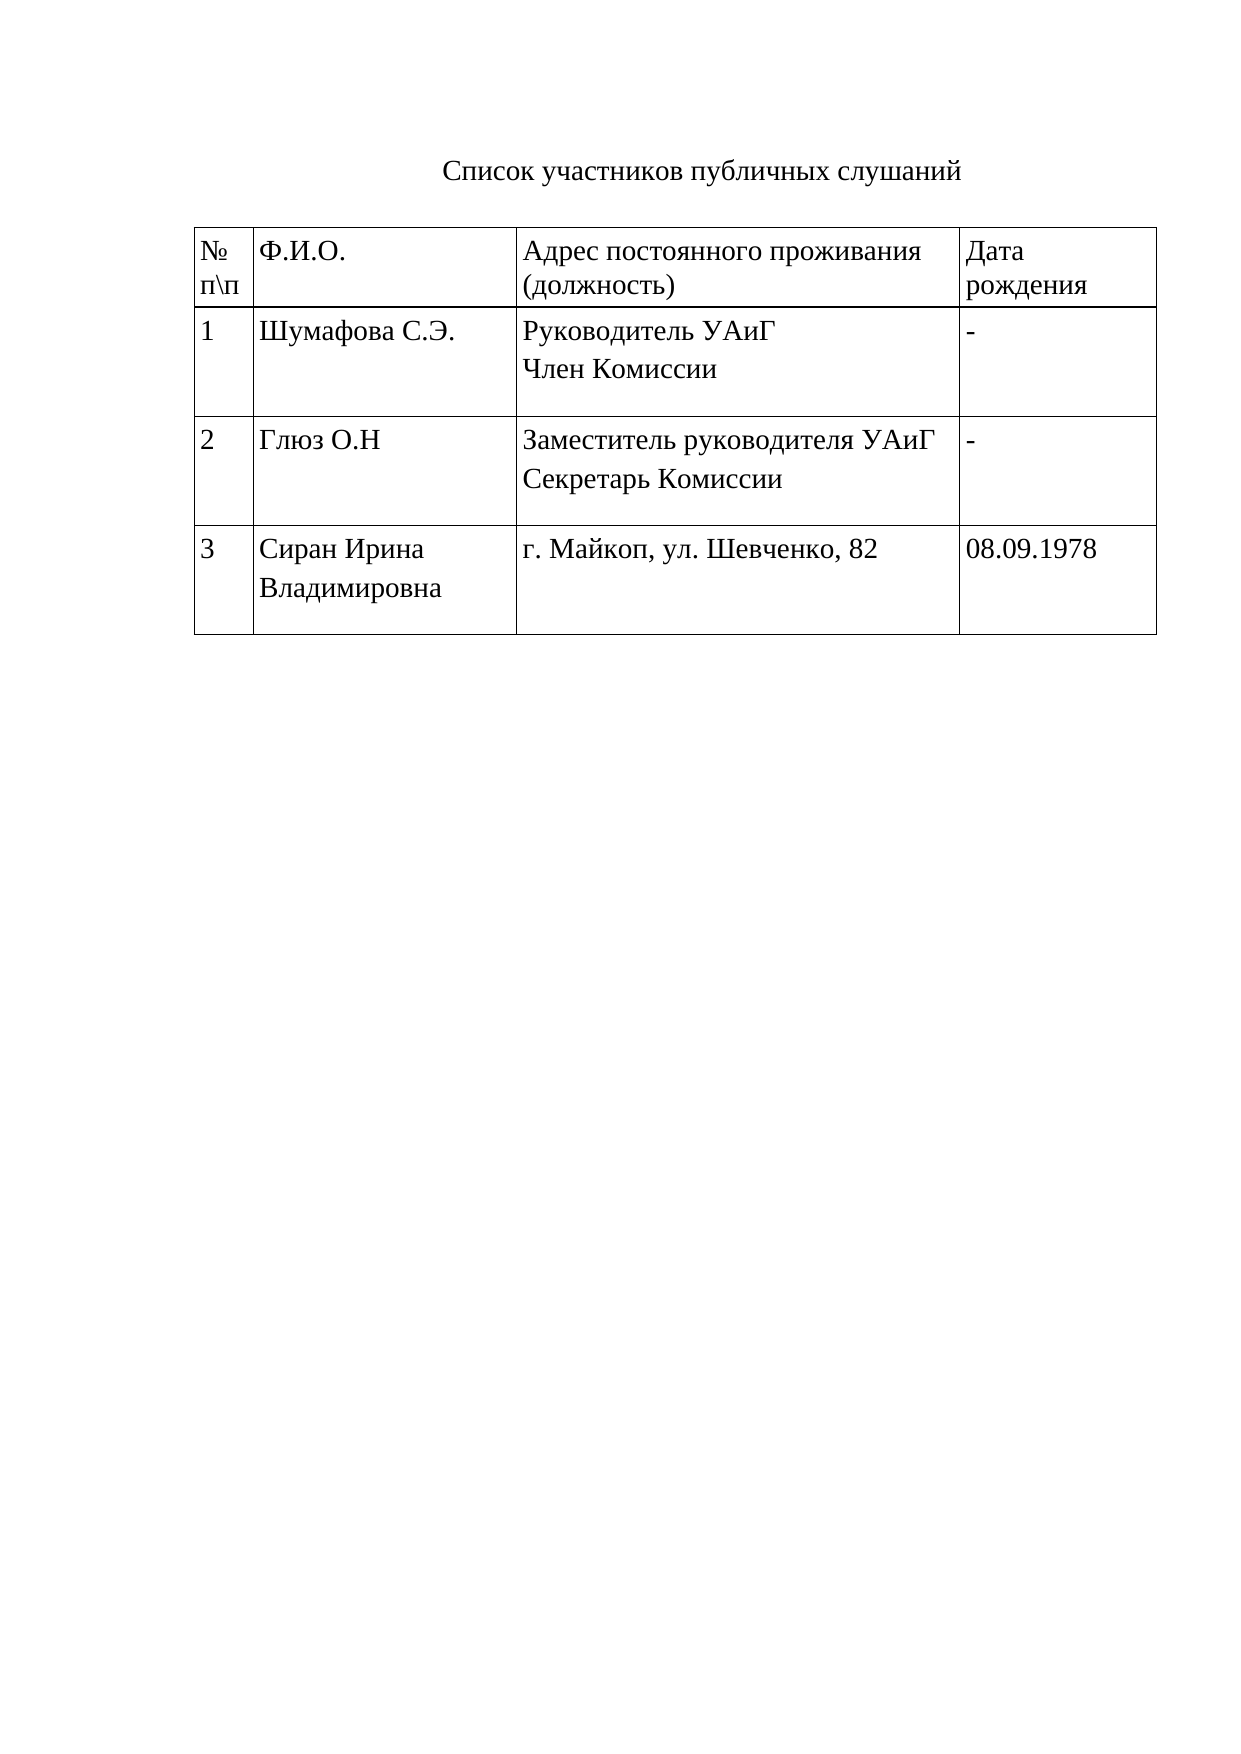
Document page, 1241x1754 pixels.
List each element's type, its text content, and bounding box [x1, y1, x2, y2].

table_cell г. Майкоп, ул. Шевченко, 82 [517, 526, 959, 634]
table_cell Руководитель УАиГ Член Комиссии [517, 308, 959, 416]
table_cell - [960, 417, 1156, 525]
table_cell 3 [195, 526, 253, 634]
table_header Адрес постоянного проживания (должность) [517, 228, 959, 306]
table_cell Сиран Ирина Владимировна [254, 526, 516, 634]
table_cell 2 [195, 417, 253, 525]
table_cell Глюз О.Н [254, 417, 516, 525]
table_header № п\п [195, 228, 253, 306]
table_header Ф.И.О. [254, 228, 516, 306]
table_header Дата рождения [960, 228, 1156, 306]
text Список участников публичных слушаний [177, 153, 1152, 187]
table_cell Заместитель руководителя УАиГ Секретарь Комиссии [517, 417, 959, 525]
table_cell 08.09.1978 [960, 526, 1156, 634]
table_cell 1 [195, 308, 253, 416]
table_cell Шумафова С.Э. [254, 308, 516, 416]
table_cell - [960, 308, 1156, 416]
